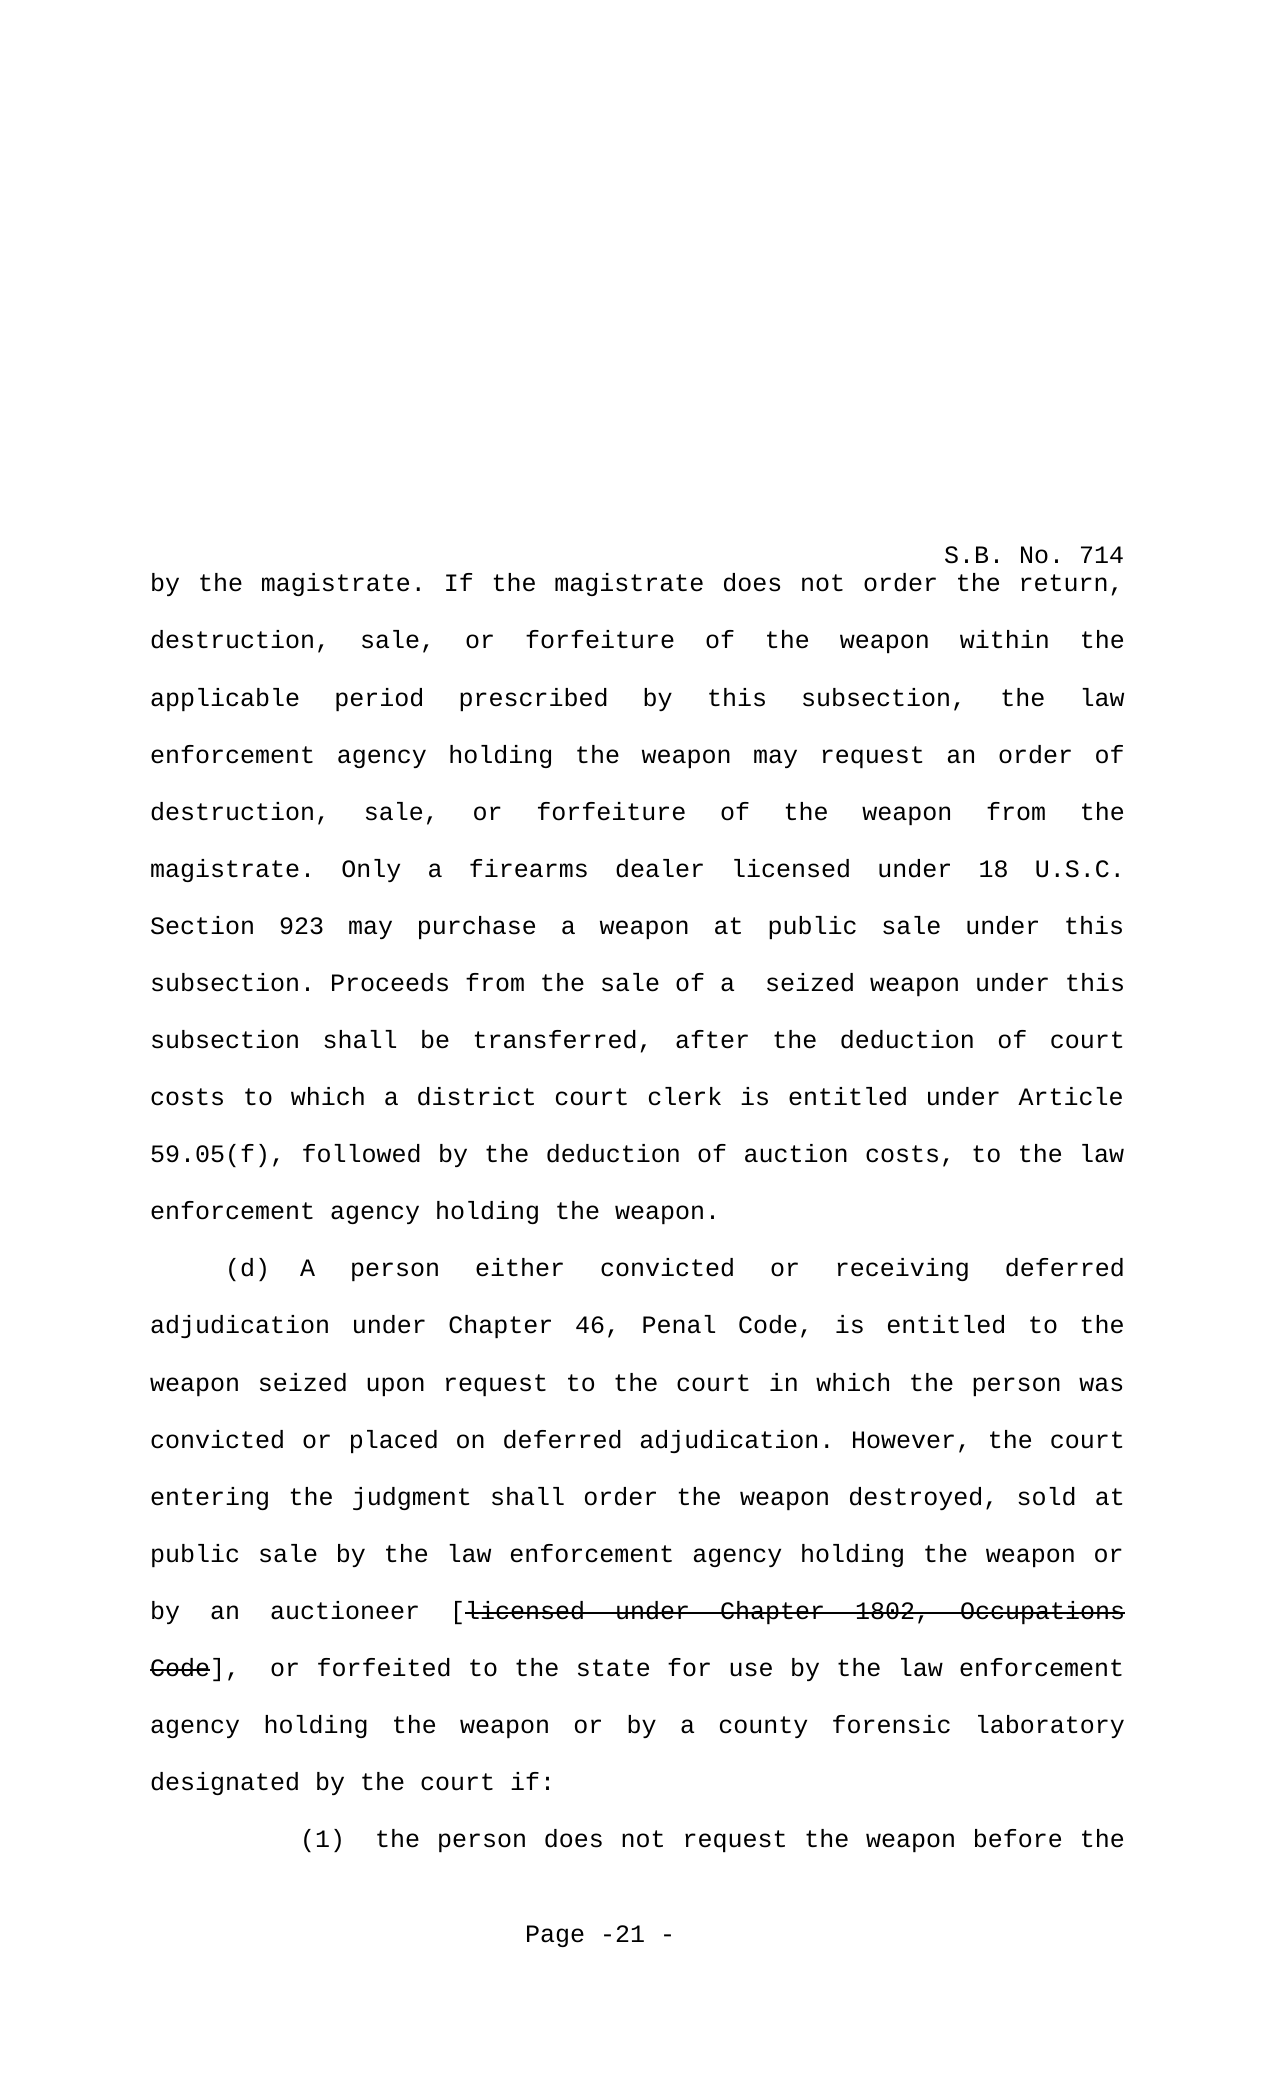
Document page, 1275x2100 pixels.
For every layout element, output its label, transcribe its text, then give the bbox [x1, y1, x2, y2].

text (d) A person either convicted or receiving deferred adjudication under Chapter 46, Penal Code, is entitled to the weapon seized upon request to the court in which the person was convicted or placed on deferred adjudication. However, the court entering the judgment shall order the weapon destroyed, sold at public sale by the law enforcement agency holding the weapon or by an auctioneer [licensed under Chapter 1802, Occupations Code], or forfeited to the state for use by the law enforcement agency holding the weapon or by a county forensic laboratory designated by the court if: [150, 1256, 1125, 1798]
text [150, 571, 1125, 1227]
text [150, 1827, 1125, 1855]
